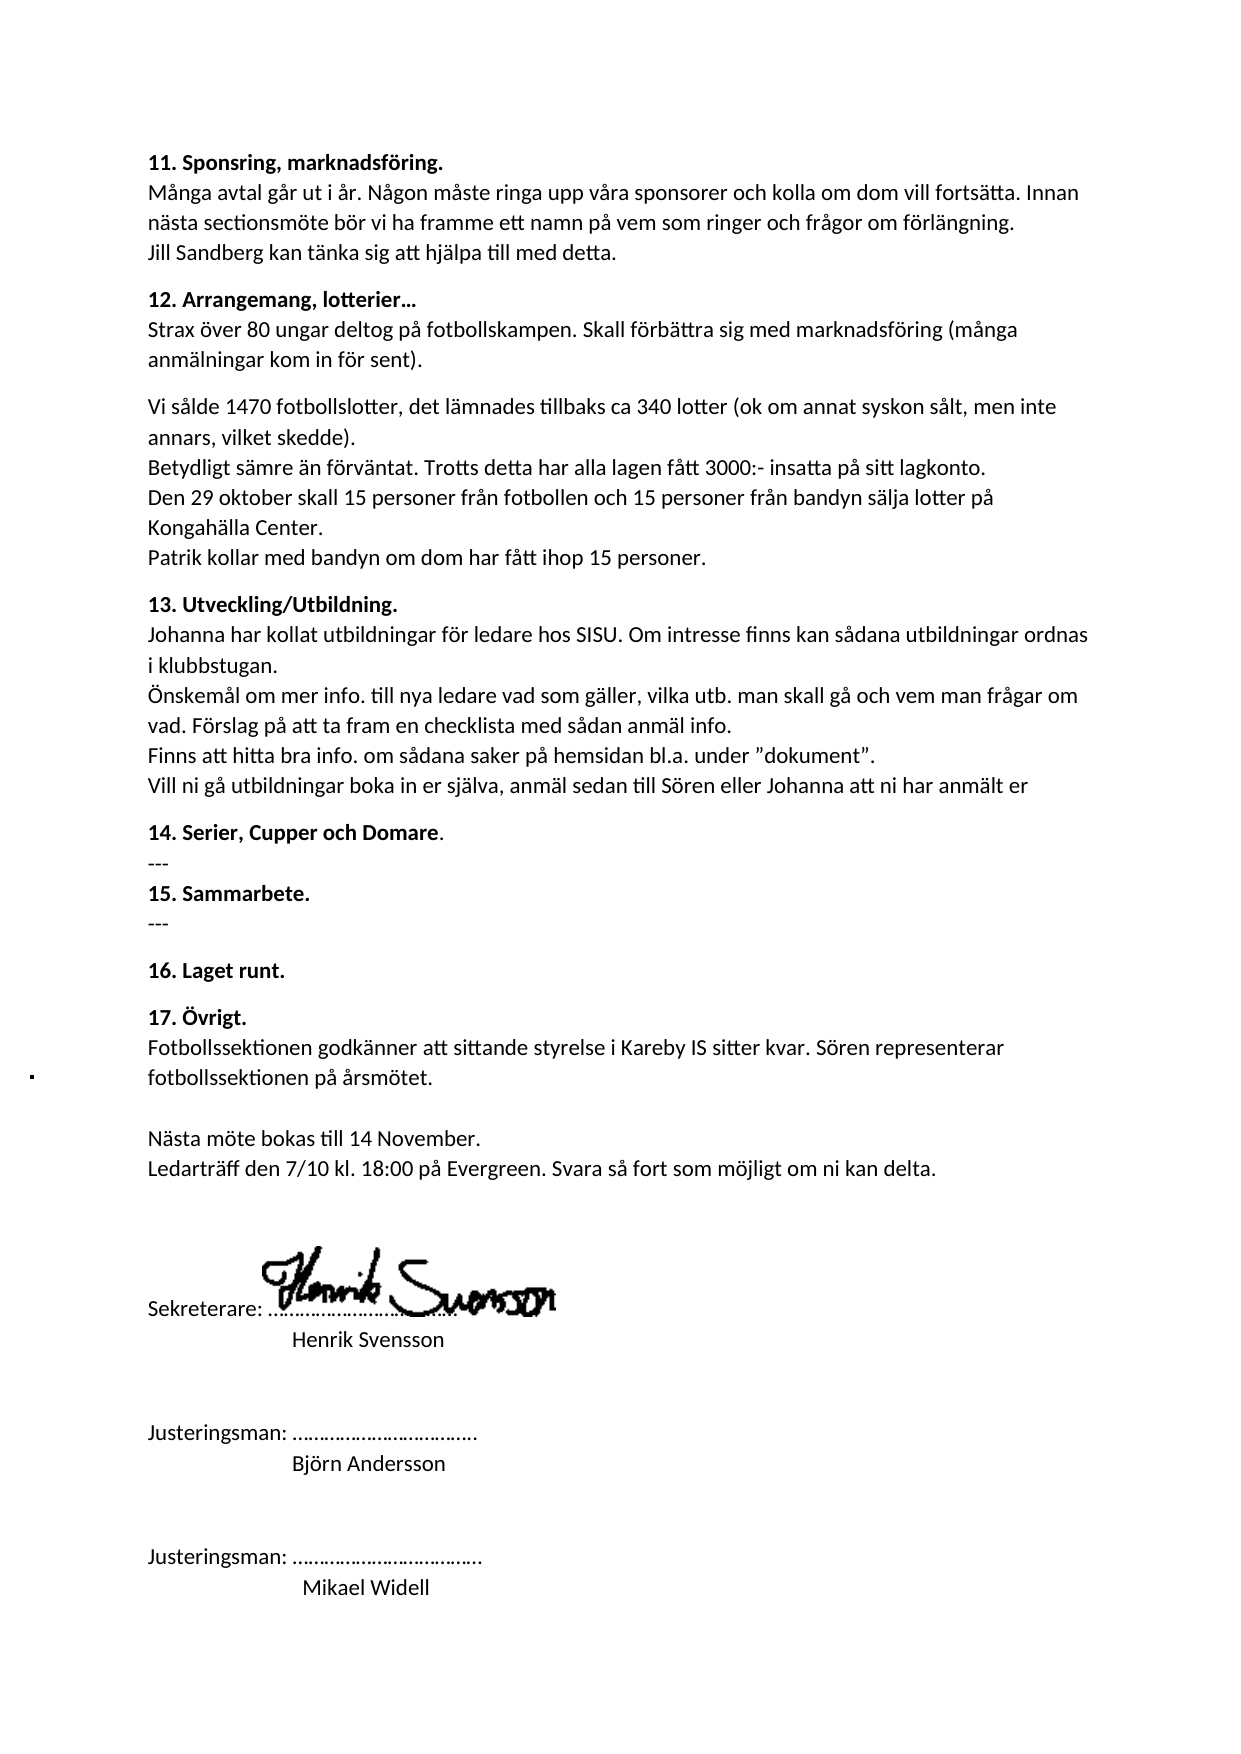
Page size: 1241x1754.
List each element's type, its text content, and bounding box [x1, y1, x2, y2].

text Sekreterare: ……………………………… Henrik Svensson [148, 1294, 1093, 1353]
text 11. Sponsring, marknadsföring. Många avtal går ut i år. Någon måste ringa upp våra sponsorer och kolla om dom vill fortsätta. Innan nästa sectionsmöte bör vi ha framme ett namn på vem som ringer och frågor om förlängning. Jill Sandberg kan tänka sig att hjälpa till med detta. [148, 148, 1093, 266]
text Justeringsman: …………………………….. Björn Andersson [148, 1418, 1093, 1477]
text 16. Laget runt. [148, 956, 1093, 984]
text 14. Serier, Cupper och Domare. --- 15. Sammarbete. --- [148, 818, 1093, 937]
picture [262, 1246, 556, 1317]
text Vi sålde 1470 fotbollslotter, det lämnades tillbaks ca 340 lotter (ok om annat syskon sålt, men inte annars, vilket skedde). Betydligt sämre än förväntat. Trotts detta har alla lagen fått 3000:- insatta på sitt lagkonto. Den 29 oktober skall 15 personer från fotbollen och 15 personer från bandyn sälja lotter på Kongahälla Center. Patrik kollar med bandyn om dom har fått ihop 15 personer. [148, 392, 1093, 571]
text 13. Utveckling/Utbildning. Johanna har kollat utbildningar för ledare hos SISU. Om intresse finns kan sådana utbildningar ordnas i klubbstugan. Önskemål om mer info. till nya ledare vad som gäller, vilka utb. man skall gå och vem man frågar om vad. Förslag på att ta fram en checklista med sådan anmäl info. Finns att hitta bra info. om sådana saker på hemsidan bl.a. under ”dokument”. Vill ni gå utbildningar boka in er själva, anmäl sedan till Sören eller Johanna att ni har anmält er [148, 590, 1093, 799]
text 17. Övrigt. Fotbollssektionen godkänner att sittande styrelse i Kareby IS sitter kvar. Sören representerar fotbollssektionen på årsmötet. Nästa möte bokas till 14 November. Ledarträff den 7/10 kl. 18:00 på Evergreen. Svara så fort som möjligt om ni kan delta. [148, 1003, 1093, 1182]
text 12. Arrangemang, lotterier… Strax över 80 ungar deltog på fotbollskampen. Skall förbättra sig med marknadsföring (många anmälningar kom in för sent). [148, 285, 1093, 373]
text Justeringsman: ……………………………… Mikael Widell [148, 1542, 1093, 1601]
